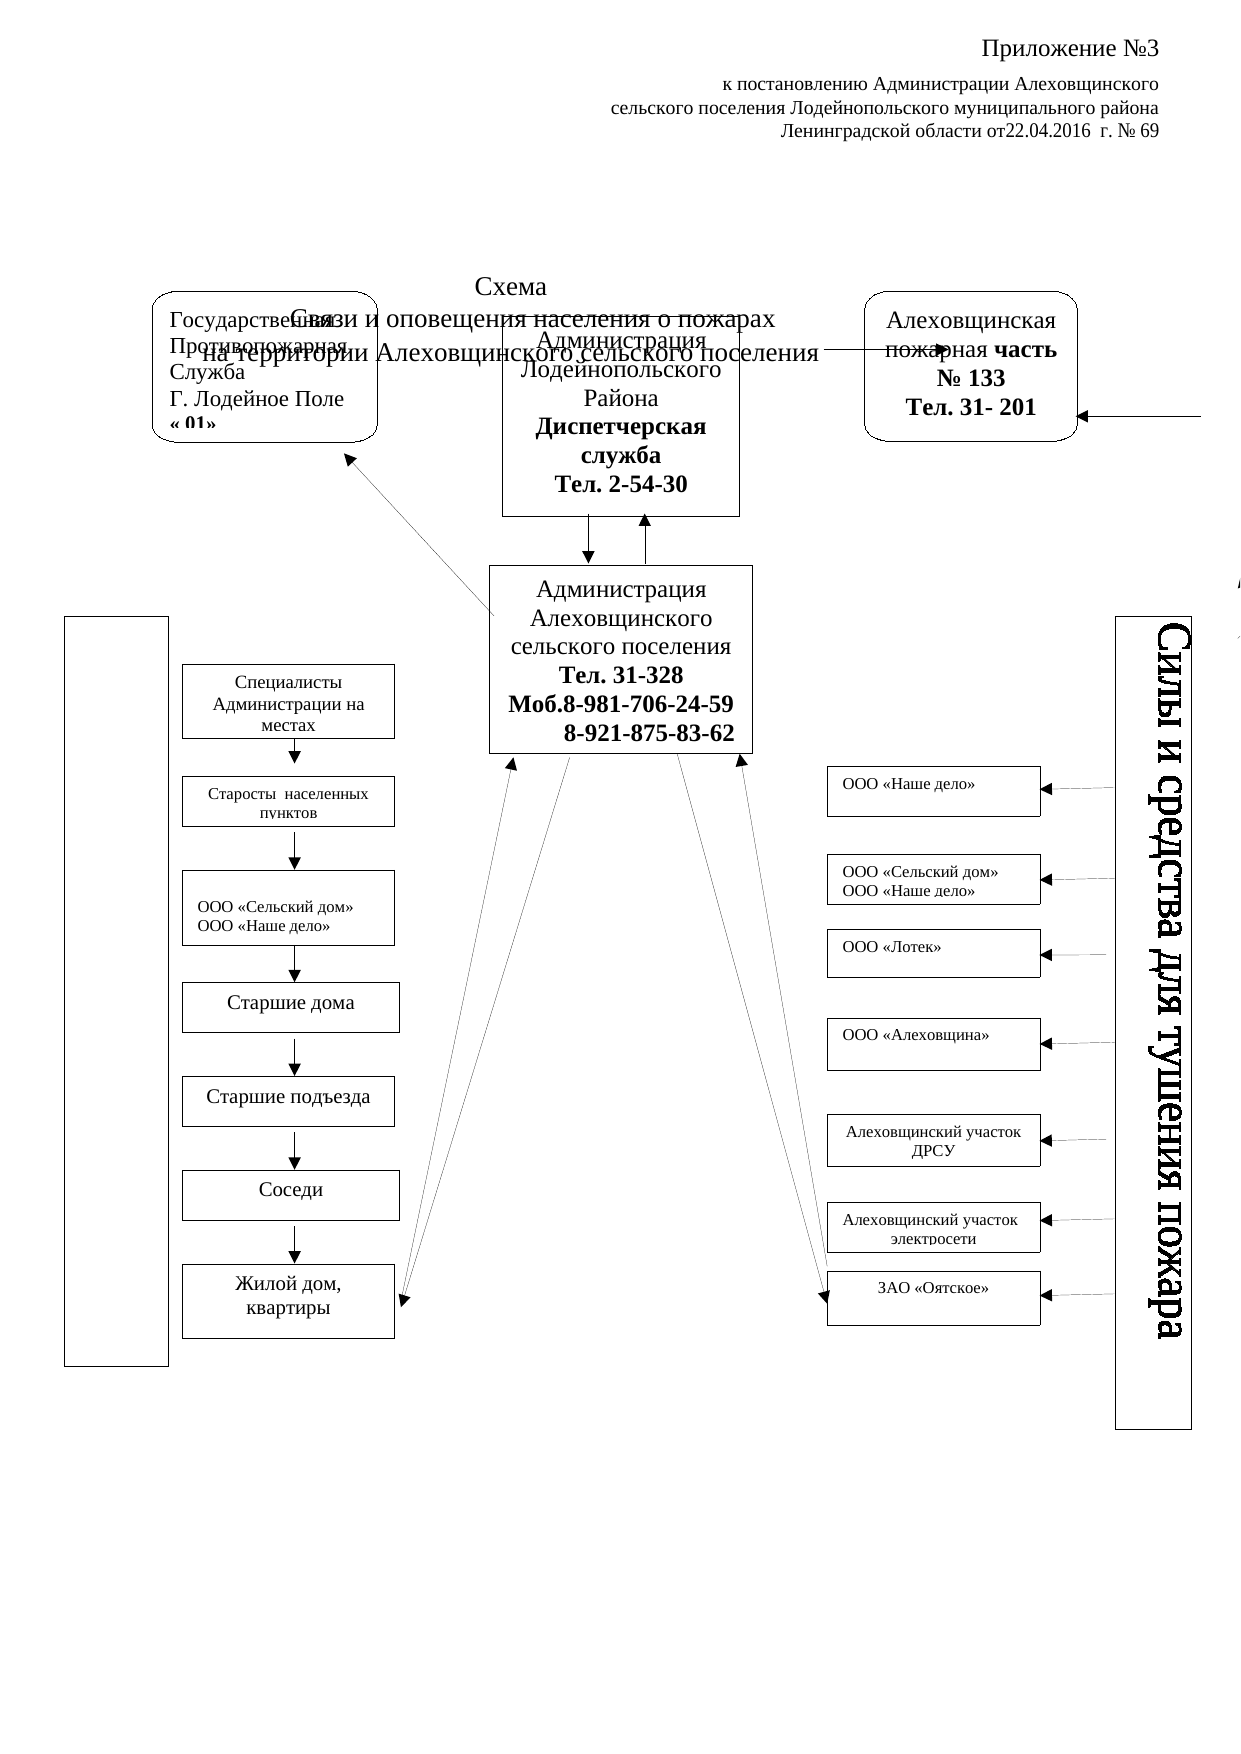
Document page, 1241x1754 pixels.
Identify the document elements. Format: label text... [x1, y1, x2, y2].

text Схема [176, 272, 846, 301]
text Связи и оповещения населения о пожарах [220, 301, 846, 334]
text к постановлению Администрации Алеховщинского [224, 72, 1159, 96]
text Ленинградской области от22.04.2016 г. № 69 [224, 119, 1159, 142]
text Приложение №3 [224, 38, 1159, 61]
text сельского поселения Лодейнопольского муниципального района [224, 96, 1159, 119]
text на территории Алеховщинского сельского поселения [176, 334, 846, 368]
